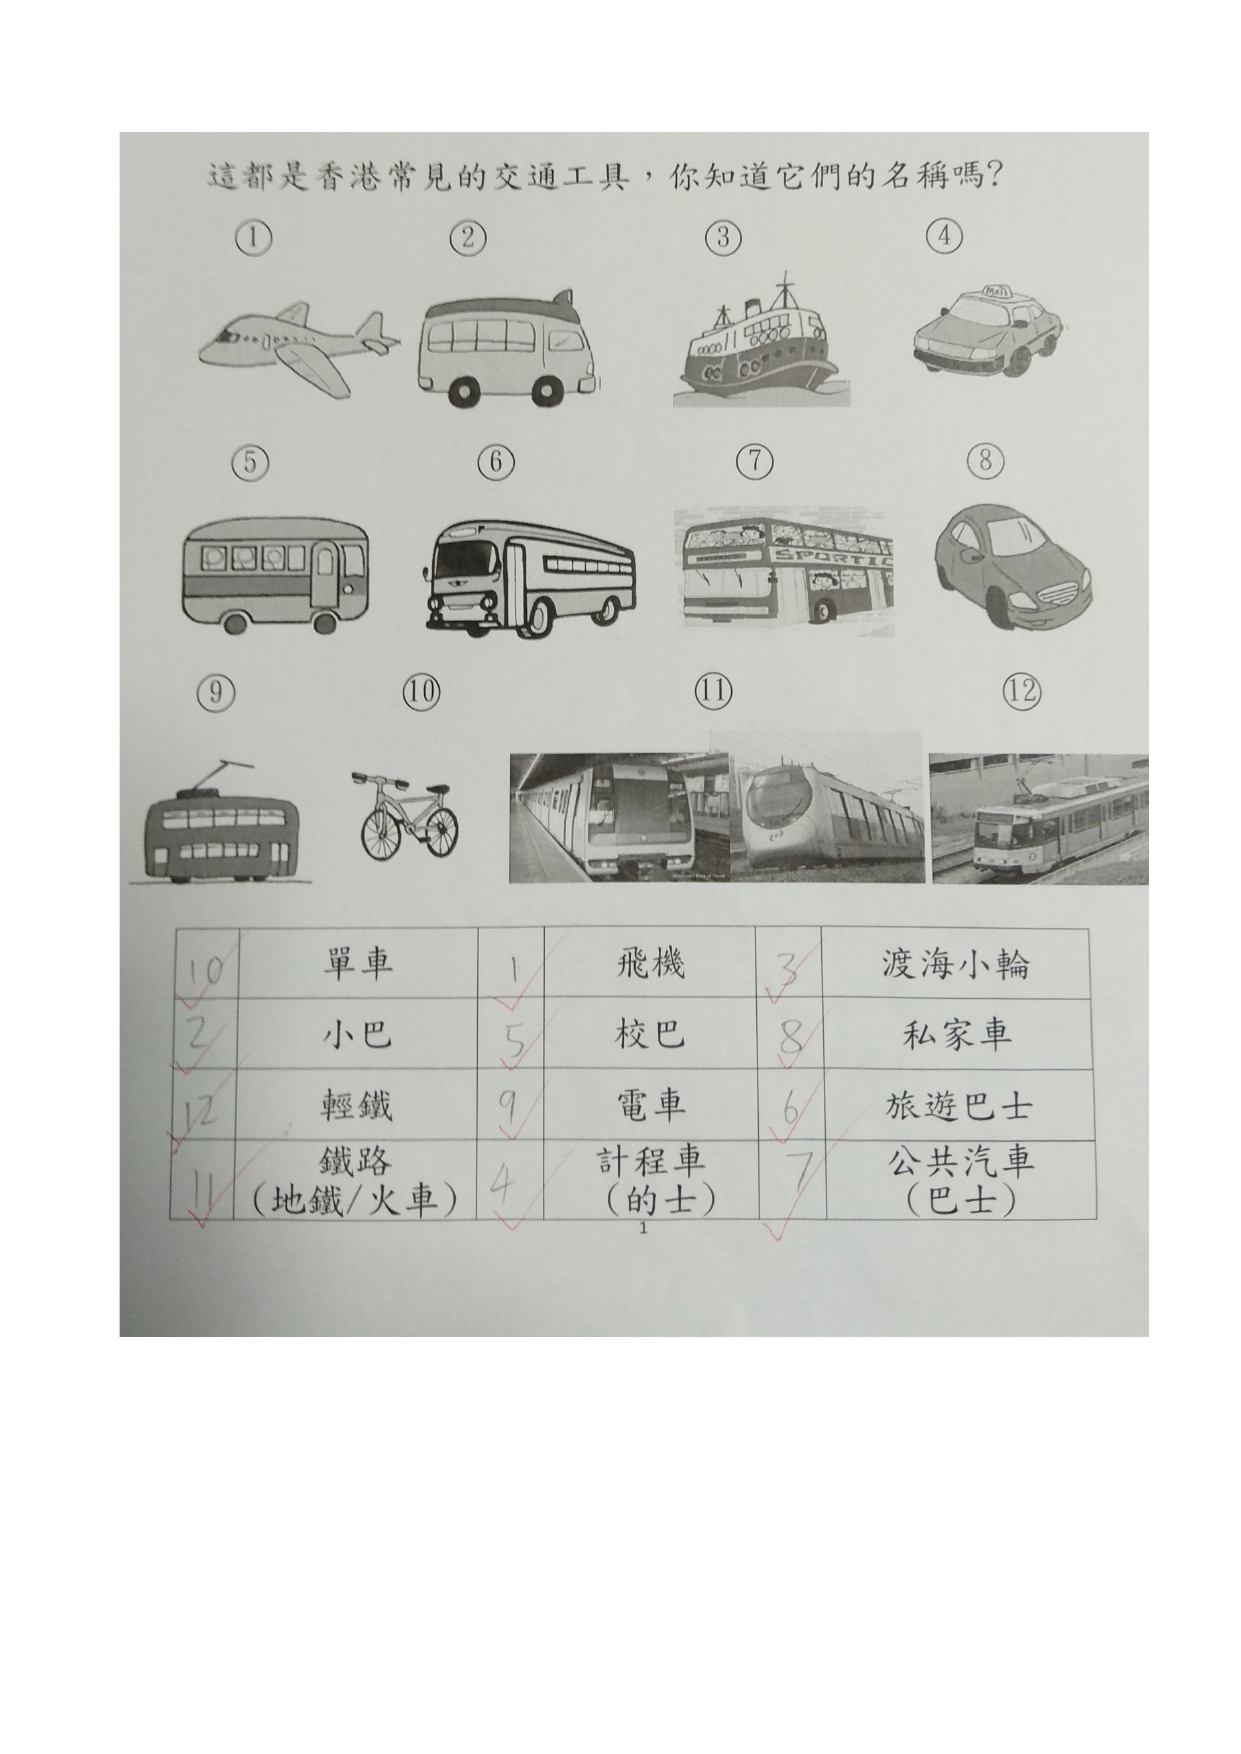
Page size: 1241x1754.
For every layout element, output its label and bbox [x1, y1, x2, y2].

picture [119, 132, 1149, 1337]
